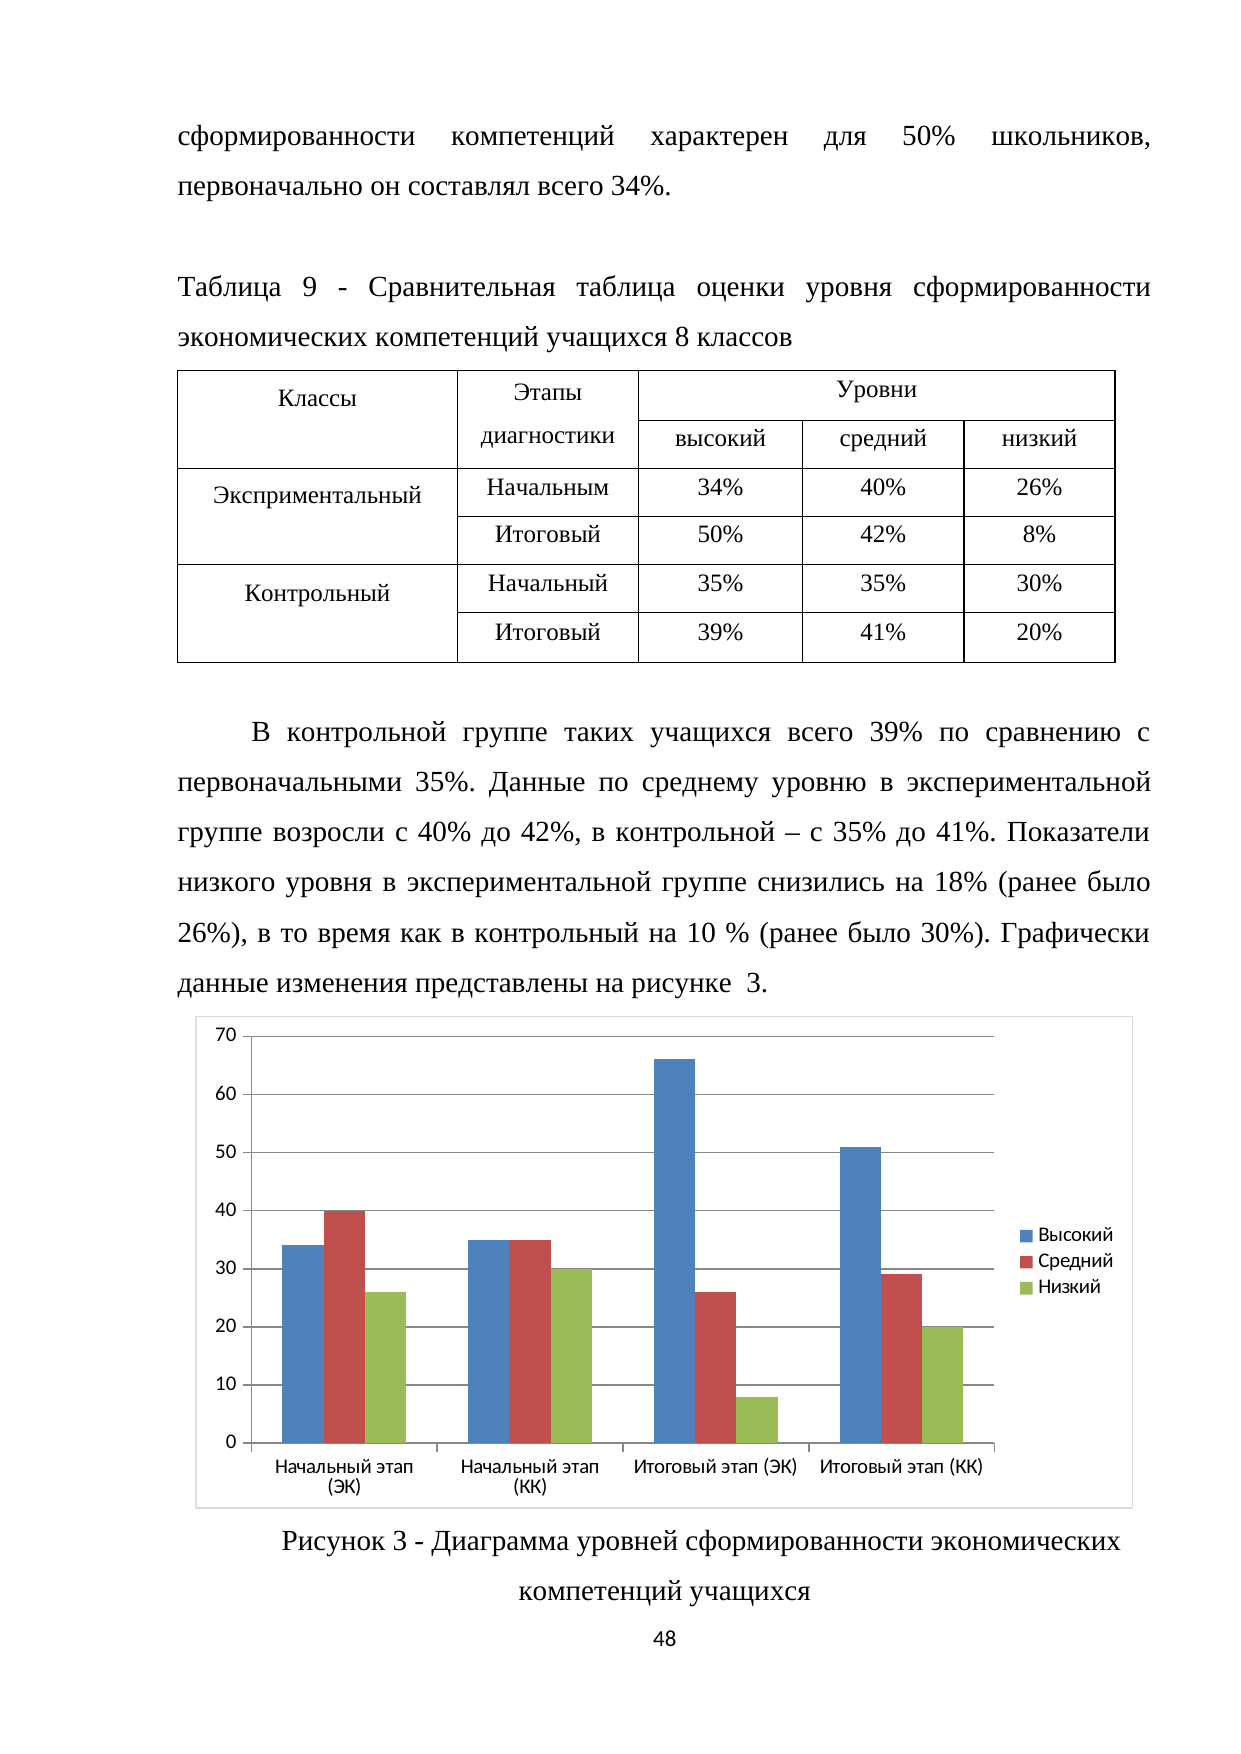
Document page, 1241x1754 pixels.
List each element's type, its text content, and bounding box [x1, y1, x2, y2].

table_cell Начальным [458, 469, 638, 516]
table_cell низкий [965, 421, 1114, 468]
table_cell 26% [965, 469, 1114, 516]
table_cell 30% [965, 565, 1114, 612]
text В контрольной группе таких учащихся всего 39% по сравнению с первоначальными 35%. Данные по среднему уровню в экспериментальной группе возросли с 40% до 42%, в контрольной – с 35% до 41%. Показатели низкого уровня в экспериментальной группе снизились на 18% (ранее было 26%), в то время как в контрольный на 10 % (ранее было 30%). Графически данные изменения представлены на рисунке 3. [177, 714, 1152, 999]
table_header Этапы диагностики [458, 371, 638, 468]
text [177, 118, 1152, 202]
table_cell Эксприментальный [178, 469, 457, 564]
table_cell 40% [803, 469, 963, 516]
table_cell 34% [639, 469, 802, 516]
table_cell 20% [965, 613, 1114, 662]
text Рисунок 3 - Диаграмма уровней сформированности экономических компетенций учащихся [177, 1523, 1152, 1607]
table_cell 42% [803, 517, 963, 564]
table_cell 8% [965, 517, 1114, 564]
table_header Классы [178, 371, 457, 468]
table_cell Итоговый [458, 517, 638, 564]
table_cell высокий [639, 421, 802, 468]
table_cell 35% [639, 565, 802, 612]
table_cell 41% [803, 613, 963, 662]
table_header Уровни [639, 371, 1114, 420]
table_cell 50% [639, 517, 802, 564]
table_cell Начальный [458, 565, 638, 612]
table_cell Контрольный [178, 565, 457, 662]
table_cell Итоговый [458, 613, 638, 662]
table_cell средний [803, 421, 963, 468]
text Таблица 9 - Сравнительная таблица оценки уровня сформированности экономических компетенций учащихся 8 классов [177, 269, 1152, 353]
table_cell 39% [639, 613, 802, 662]
table_cell 35% [803, 565, 963, 612]
